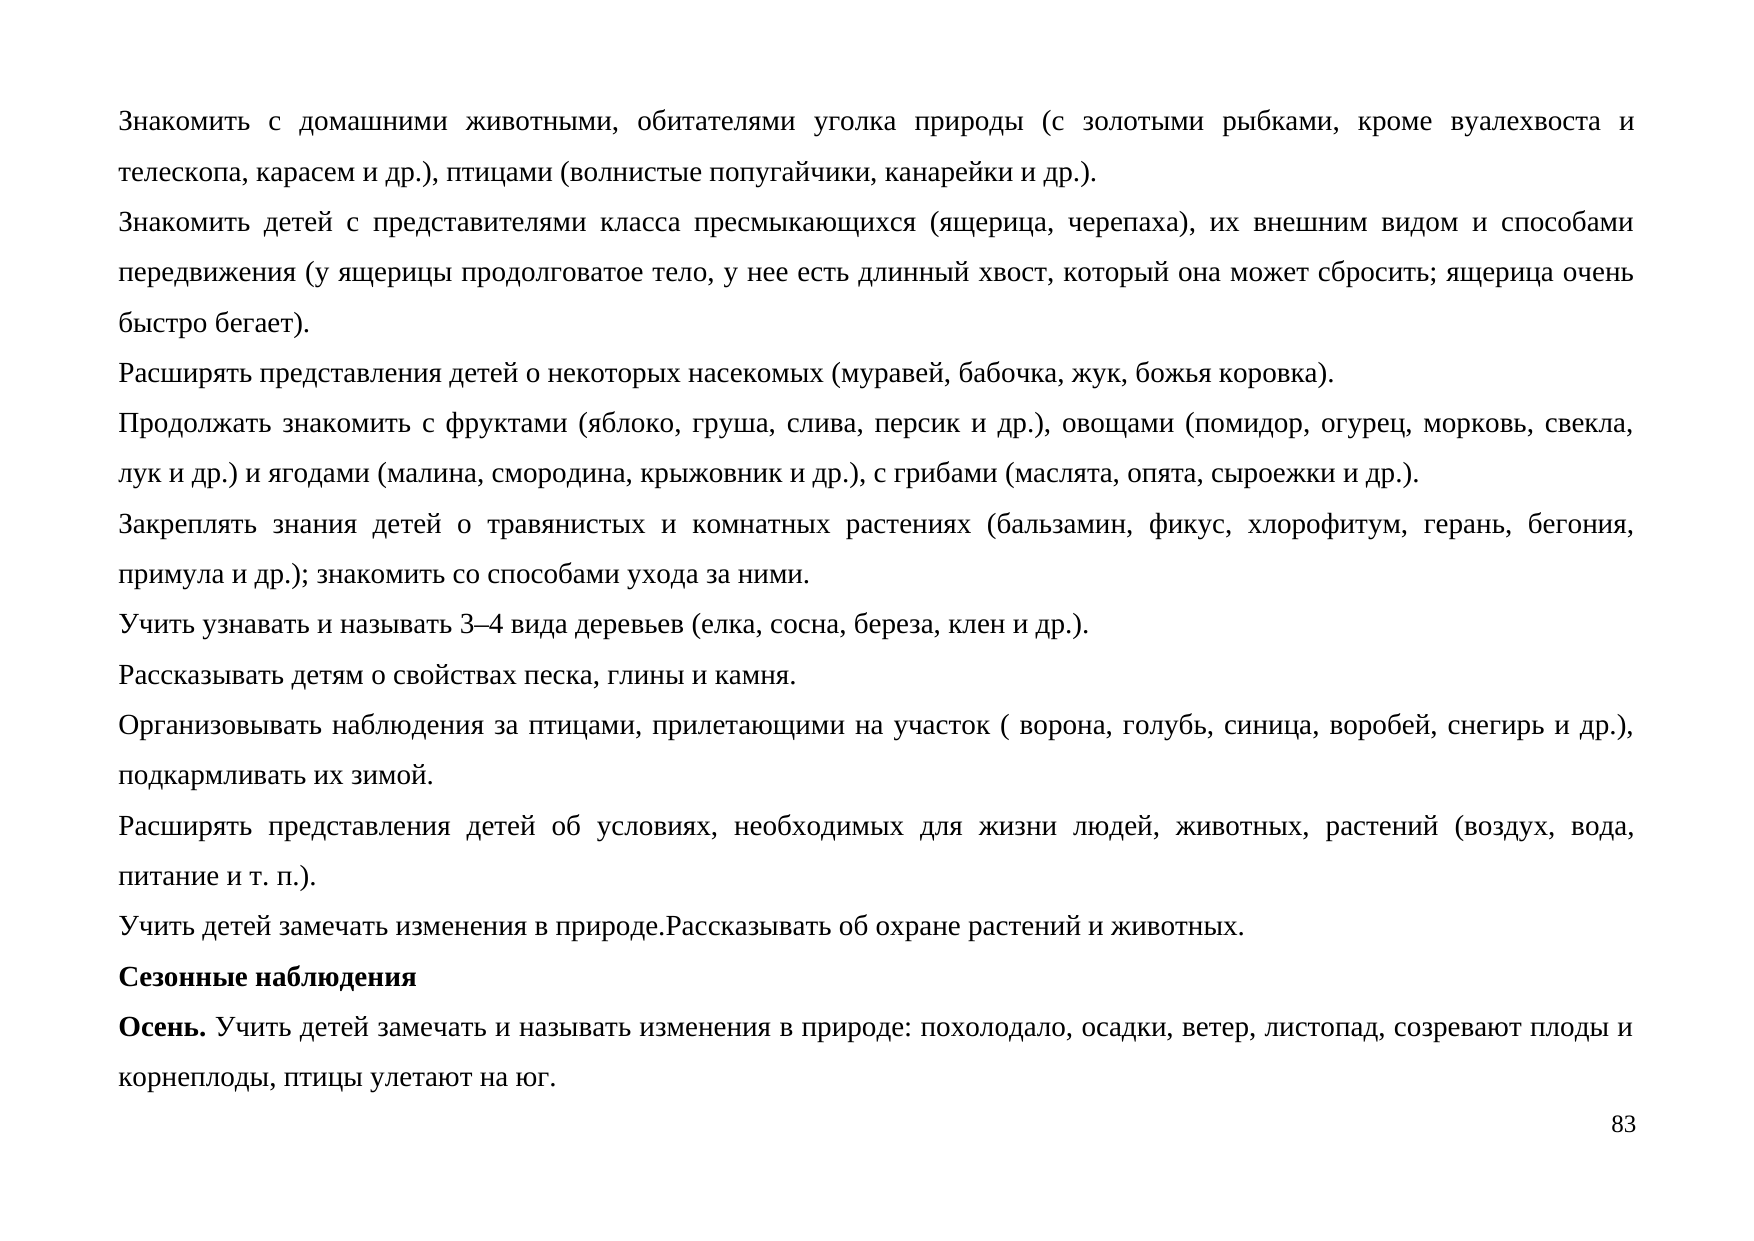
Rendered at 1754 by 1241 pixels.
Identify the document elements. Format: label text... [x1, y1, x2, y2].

text Продолжать знакомить с фруктами (яблоко, груша, слива, персик и др.), овощами (помидор, огурец, морковь, свекла, лук и др.) и ягодами (малина, смородина, крыжовник и др.), с грибами (маслята, опята, сыроежки и др.). [118, 405, 1636, 489]
text Знакомить с домашними животными, обитателями уголка природы (с золотыми рыбками, кроме вуалехвоста и телескопа, карасем и др.), птицами (волнистые попугайчики, канарейки и др.). [118, 103, 1636, 187]
text Организовывать наблюдения за птицами, прилетающими на участок ( ворона, голубь, синица, воробей, снегирь и др.), подкармливать их зимой. [118, 707, 1636, 791]
text Учить узнавать и называть 3–4 вида деревьев (елка, сосна, береза, клен и др.). [118, 607, 1636, 640]
text Расширять представления детей об условиях, необходимых для жизни людей, животных, растений (воздух, вода, питание и т. п.). [118, 808, 1636, 892]
text Рассказывать детям о свойствах песка, глины и камня. [118, 657, 1636, 690]
text Закреплять знания детей о травянистых и комнатных растениях (бальзамин, фикус, хлорофитум, герань, бегония, примула и др.); знакомить со способами ухода за ними. [118, 506, 1636, 590]
text Знакомить детей с представителями класса пресмыкающихся (ящерица, черепаха), их внешним видом и способами передвижения (у ящерицы продолговатое тело, у нее есть длинный хвост, который она может сбросить; ящерица очень быстро бегает). [118, 204, 1636, 338]
text Осень. Учить детей замечать и называть изменения в природе: похолодало, осадки, ветер, листопад, созревают плоды и корнеплоды, птицы улетают на юг. [118, 1009, 1636, 1093]
text Расширять представления детей о некоторых насекомых (муравей, бабочка, жук, божья коровка). [118, 355, 1636, 388]
text Сезонные наблюдения [118, 959, 1636, 992]
text Учить детей замечать изменения в природе.Рассказывать об охране растений и животных. [118, 908, 1636, 942]
